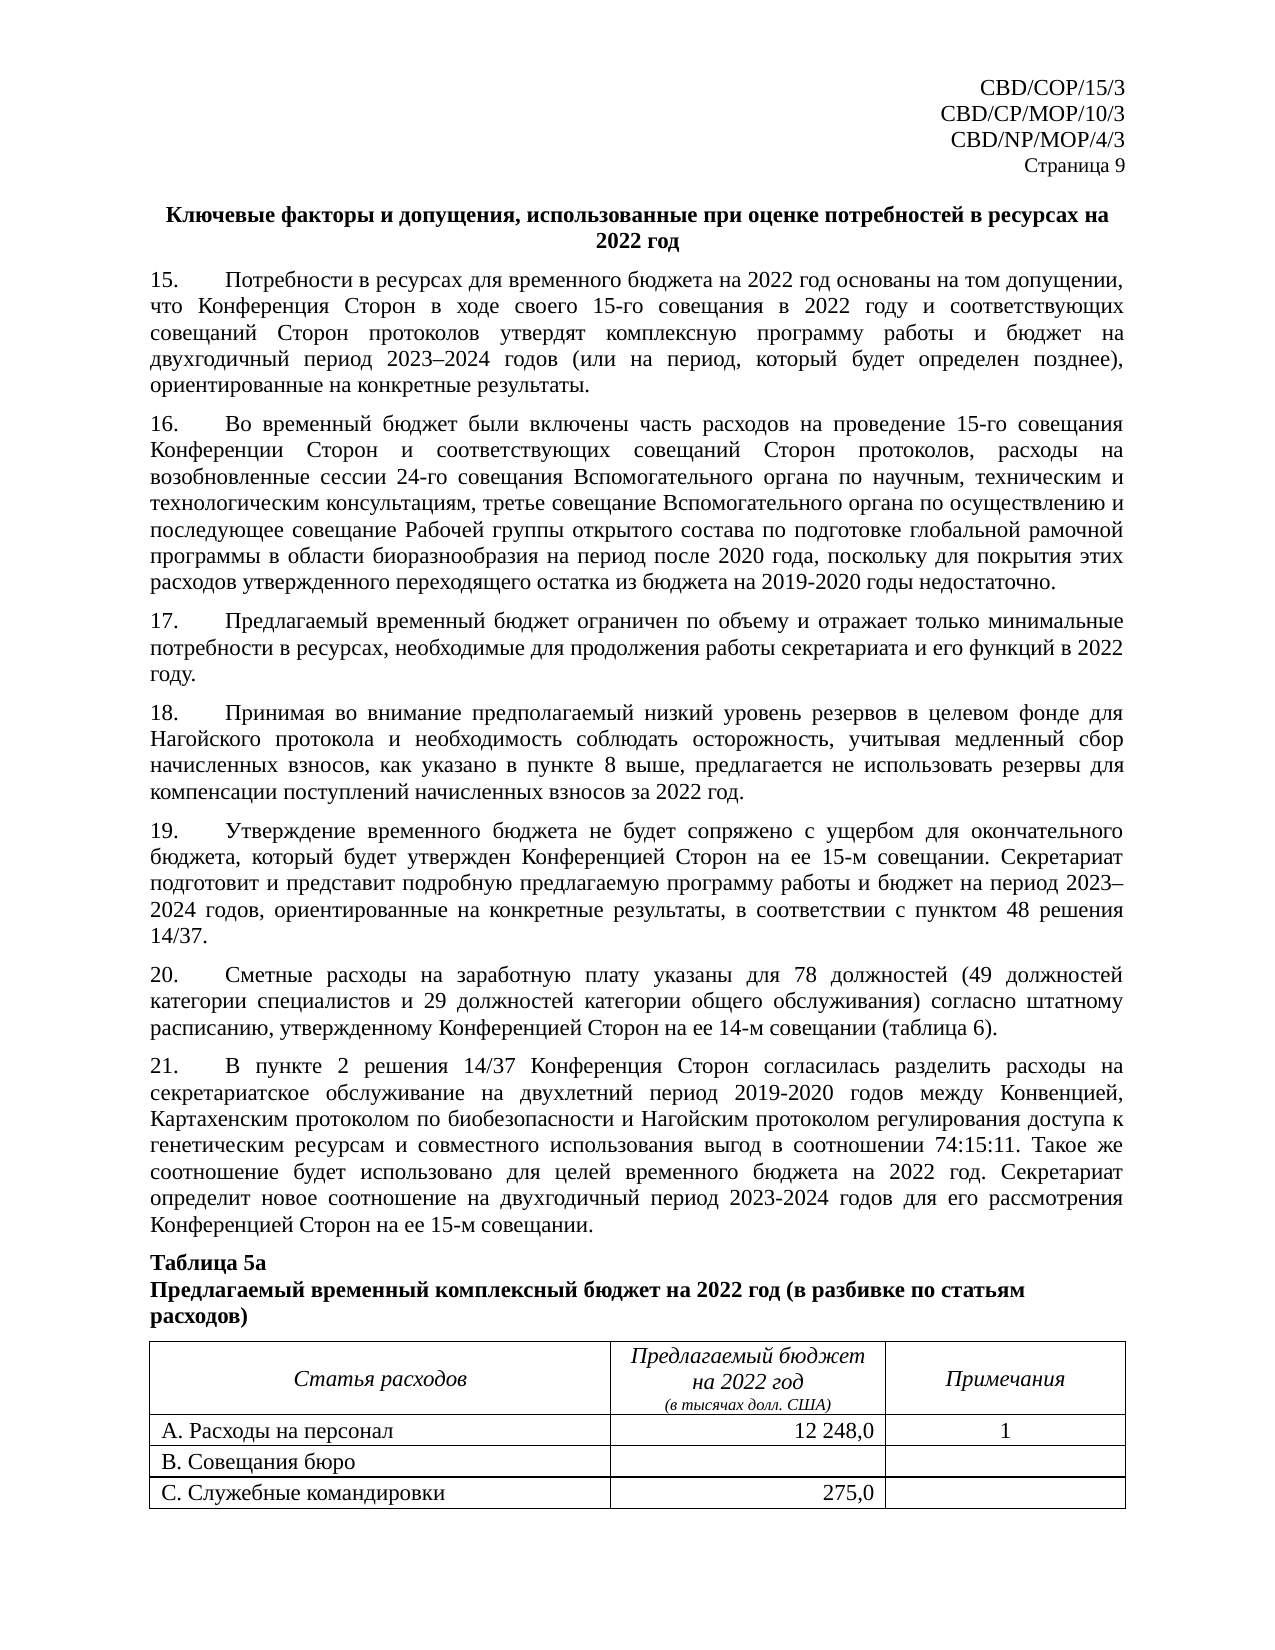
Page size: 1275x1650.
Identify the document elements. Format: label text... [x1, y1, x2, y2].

table_cell 1 [886, 1415, 1125, 1445]
table_header Примечания [886, 1342, 1125, 1414]
table_cell С. Служебные командировки [150, 1478, 610, 1508]
text Ключевые факторы и допущения, использованные при оценке потребностей в ресурсах на 2022 год [150, 201, 1125, 253]
table_cell 275,0 [611, 1478, 885, 1508]
list Сметные расходы на заработную плату указаны для 78 должностей (49 должностей категории специалистов и 29 должностей категории общего обслуживания) согласно штатному расписанию, утвержденному Конференцией Сторон на ее 14-м совещании (таблица 6). [150, 961, 1125, 1040]
table_cell 12 248,0 [611, 1415, 885, 1445]
list Во временный бюджет были включены часть расходов на проведение 15-го совещания Конференции Сторон и соответствующих совещаний Сторон протоколов, расходы на возобновленные сессии 24-го совещания Вспомогательного органа по научным, техническим и технологическим консультациям, третье совещание Вспомогательного органа по осуществлению и последующее совещание Рабочей группы открытого состава по подготовке глобальной рамочной программы в области биоразнообразия на период после 2020 года, поскольку для покрытия этих расходов утвержденного переходящего остатка из бюджета на 2019-2020 годы недостаточно. [150, 410, 1125, 595]
list Утверждение временного бюджета не будет сопряжено с ущербом для окончательного бюджета, который будет утвержден Конференцией Сторон на ее 15-м совещании. Секретариат подготовит и представит подробную предлагаемую программу работы и бюджет на период 2023–2024 годов, ориентированные на конкретные результаты, в соответствии с пунктом 48 решения 14/37. [150, 817, 1125, 948]
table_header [611, 1342, 885, 1414]
table_cell [611, 1446, 885, 1476]
table_cell [886, 1478, 1125, 1508]
table_cell В. Совещания бюро [150, 1446, 610, 1476]
text Таблица 5a Предлагаемый временный комплексный бюджет на 2022 год (в разбивке по статьям расходов) [150, 1249, 1125, 1328]
table_cell [886, 1446, 1125, 1476]
list В пункте 2 решения 14/37 Конференция Сторон согласилась разделить расходы на секретариатское обслуживание на двухлетний период 2019-2020 годов между Конвенцией, Картахенским протоколом по биобезопасности и Нагойским протоколом регулирования доступа к генетическим ресурсам и совместного использования выгод в соотношении 74:15:11. Такое же соотношение будет использовано для целей временного бюджета на 2022 год. Секретариат определит новое соотношение на двухгодичный период 2023-2024 годов для его рассмотрения Конференцией Сторон на ее 15-м совещании. [150, 1052, 1125, 1237]
list Принимая во внимание предполагаемый низкий уровень резервов в целевом фонде для Нагойского протокола и необходимость соблюдать осторожность, учитывая медленный сбор начисленных взносов, как указано в пункте 8 выше, предлагается не использовать резервы для компенсации поступлений начисленных взносов за 2022 год. [150, 699, 1125, 804]
list Предлагаемый временный бюджет ограничен по объему и отражает только минимальные потребности в ресурсах, необходимые для продолжения работы секретариата и его функций в 2022 году. [150, 607, 1125, 686]
table_cell A. Расходы на персонал [150, 1415, 610, 1445]
table_header Статья расходов [150, 1342, 610, 1414]
list Потребности в ресурсах для временного бюджета на 2022 год основаны на том допущении, что Конференция Сторон в ходе своего 15-го совещания в 2022 году и соответствующих совещаний Сторон протоколов утвердят комплексную программу работы и бюджет на двухгодичный период 2023–2024 годов (или на период, который будет определен позднее), ориентированные на конкретные результаты. [150, 266, 1125, 398]
